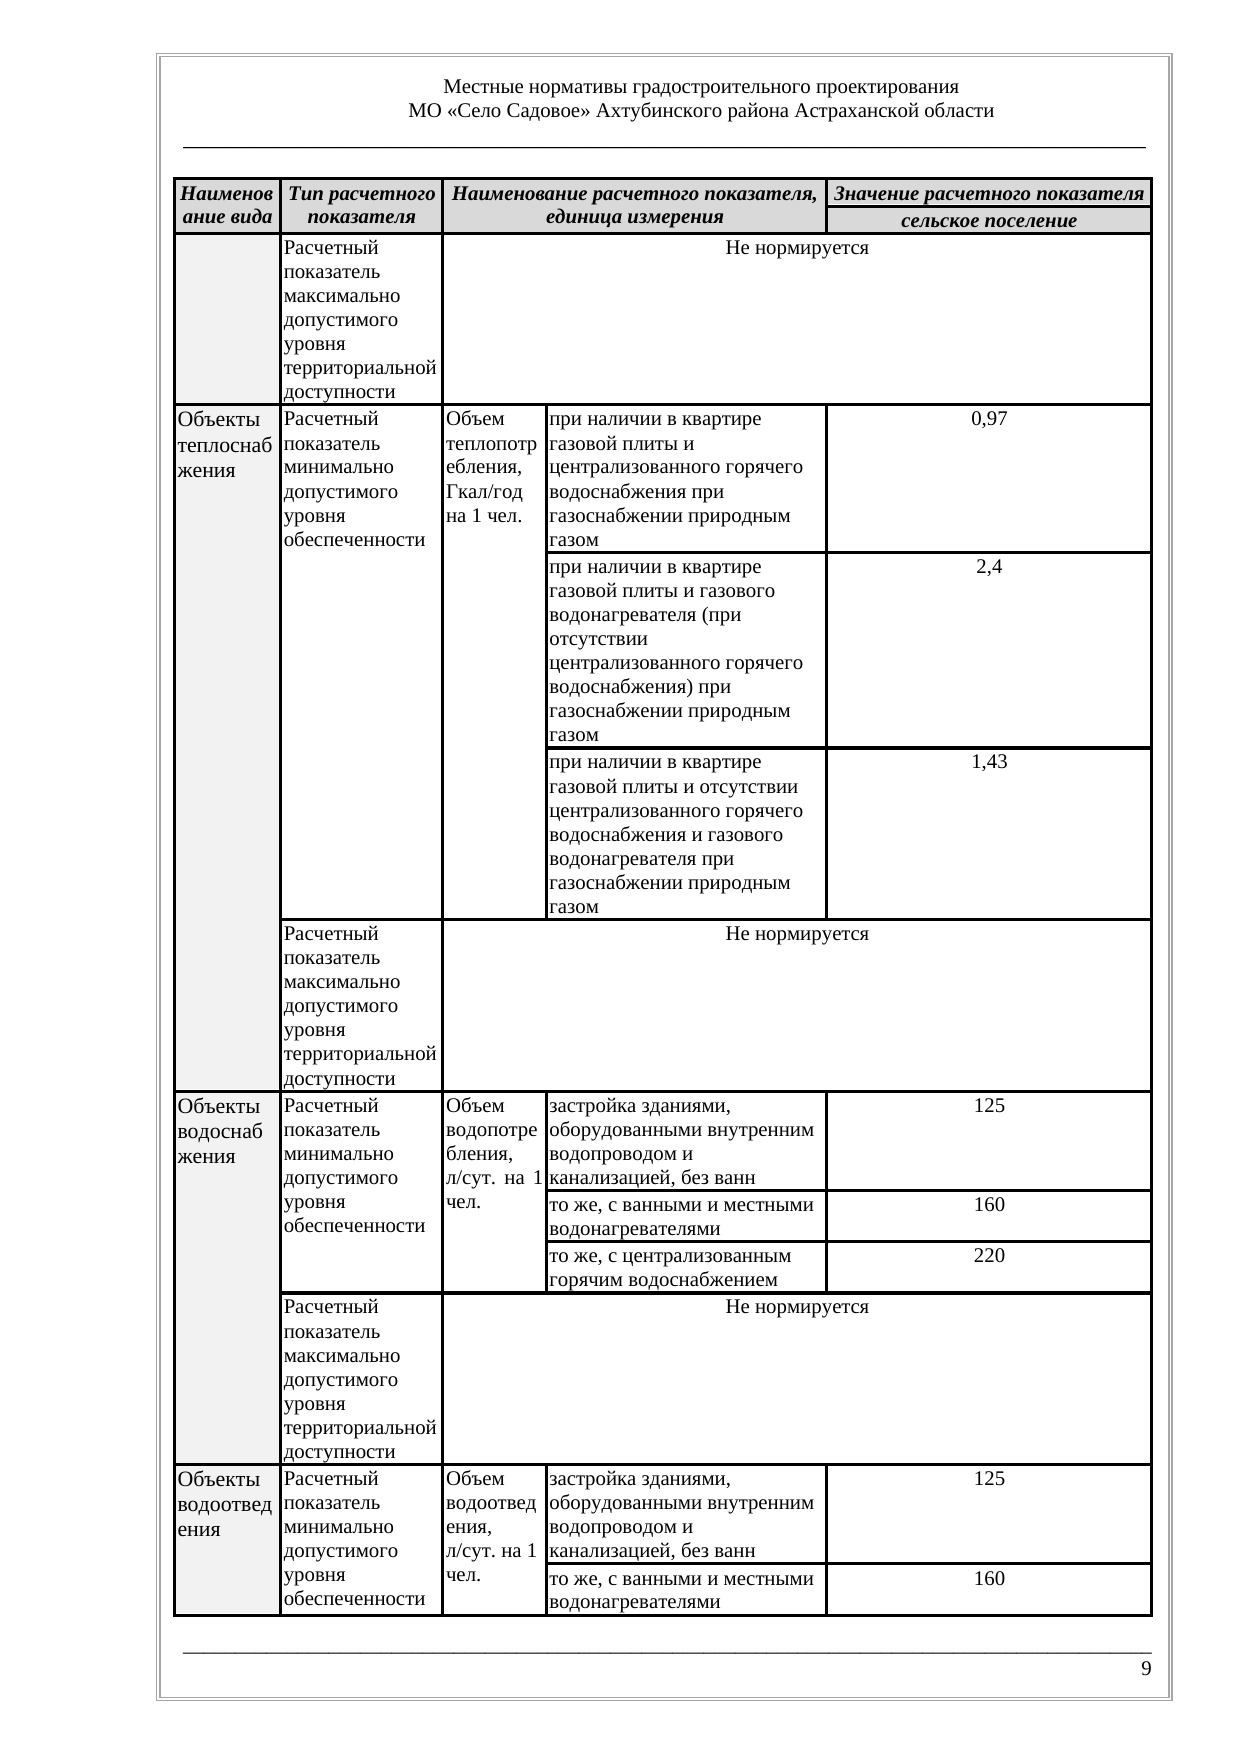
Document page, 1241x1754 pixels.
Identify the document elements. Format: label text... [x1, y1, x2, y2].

table_header Наименование расчетного показателя, единица измерения [444, 180, 825, 232]
table_cell Не нормируется [444, 235, 1150, 403]
table_cell Расчетный показатель минимально допустимого уровня обеспеченности [282, 406, 441, 918]
table_header Наименование вида объекта [176, 180, 279, 232]
table_header Тип расчетного показателя [282, 180, 441, 232]
table_cell то же, с ванными и местными водонагревателями [548, 1565, 825, 1613]
table_cell Расчетный показатель максимально допустимого уровня территориальной доступности [282, 921, 441, 1089]
table_header Значение расчетного показателя [828, 180, 1150, 204]
table_cell Объем водопотребления, л/сут. на 1 чел. [444, 1093, 545, 1291]
table_cell при наличии в квартире газовой плиты и централизованного горячего водоснабжения при газоснабжении природным газом [548, 406, 825, 551]
table_cell Расчетный показатель минимально допустимого уровня обеспеченности [282, 1466, 441, 1613]
table_cell 160 [828, 1192, 1150, 1240]
table_cell Объекты теплоснабжения [176, 406, 279, 1089]
table_cell Объекты водоснабжения [176, 1093, 279, 1463]
table_cell 160 [828, 1565, 1150, 1613]
table_cell 125 [828, 1093, 1150, 1189]
table_cell Объем водоотведения, л/сут. на 1 чел. [444, 1466, 545, 1613]
table_cell 220 [828, 1243, 1150, 1291]
table_cell сельское поселение [828, 208, 1150, 232]
table_cell то же, с ванными и местными водонагревателями [548, 1192, 825, 1240]
table_cell Объем теплопотребления, Гкал/год на 1 чел. [444, 406, 545, 918]
table_cell Расчетный показатель максимально допустимого уровня территориальной доступности [282, 235, 441, 403]
table_cell Объекты водоотведения [176, 1466, 279, 1613]
table_cell при наличии в квартире газовой плиты и газового водонагревателя (при отсутствии централизованного горячего водоснабжения) при газоснабжении природным газом [548, 554, 825, 746]
table_cell при наличии в квартире газовой плиты и отсутствии централизованного горячего водоснабжения и газового водонагревателя при газоснабжении природным газом [548, 750, 825, 918]
table_cell то же, с централизованным горячим водоснабжением [548, 1243, 825, 1291]
table_cell 0,97 [828, 406, 1150, 551]
table_cell Расчетный показатель минимально допустимого уровня обеспеченности [282, 1093, 441, 1291]
table_cell 125 [828, 1466, 1150, 1562]
table_cell 2,4 [828, 554, 1150, 746]
table_cell Не нормируется [444, 1295, 1150, 1463]
table_cell Расчетный показатель максимально допустимого уровня территориальной доступности [282, 1295, 441, 1463]
table_cell застройка зданиями, оборудованными внутренним водопроводом и канализацией, без ванн [548, 1093, 825, 1189]
table_cell Не нормируется [444, 921, 1150, 1089]
table_cell 1,43 [828, 750, 1150, 918]
table_cell застройка зданиями, оборудованными внутренним водопроводом и канализацией, без ванн [548, 1466, 825, 1562]
